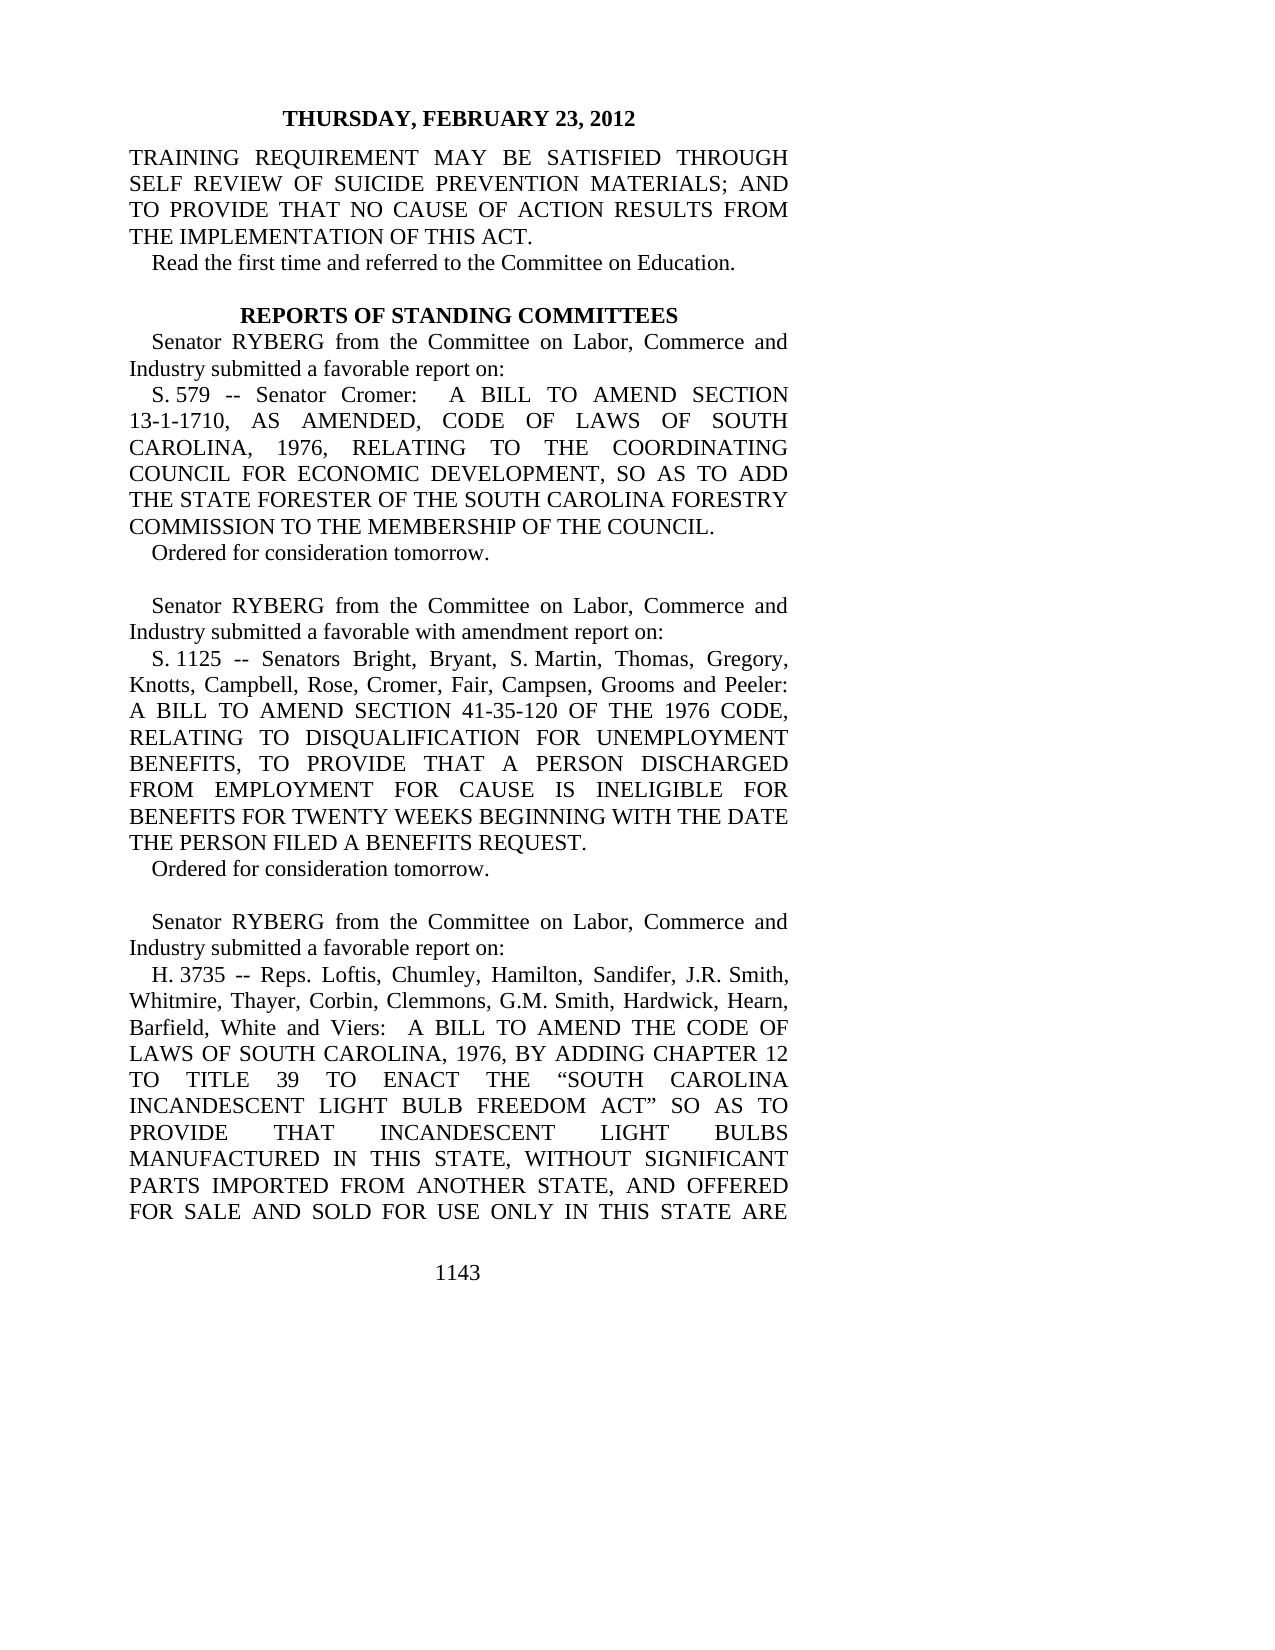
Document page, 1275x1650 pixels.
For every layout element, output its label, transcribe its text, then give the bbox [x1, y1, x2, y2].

text REPORTS OF STANDING COMMITTEES [129, 302, 789, 328]
text S. 1125 -- Senators Bright, Bryant, S. Martin, Thomas, Gregory, Knotts, Campbell, Rose, Cromer, Fair, Campsen, Grooms and Peeler: A BILL TO AMEND SECTION 41-35-120 OF THE 1976 CODE, RELATING TO DISQUALIFICATION FOR UNEMPLOYMENT BENEFITS, TO PROVIDE THAT A PERSON DISCHARGED FROM EMPLOYMENT FOR CAUSE IS INELIGIBLE FOR BENEFITS FOR TWENTY WEEKS BEGINNING WITH THE DATE THE PERSON FILED A BENEFITS REQUEST. [129, 644, 789, 855]
text Read the first time and referred to the Committee on Education. [129, 249, 789, 276]
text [129, 961, 789, 1224]
text Senator RYBERG from the Committee on Labor, Commerce and Industry submitted a favorable report on: [129, 328, 789, 381]
text S. 579 -- Senator Cromer: A BILL TO AMEND SECTION 13-1-1710, AS AMENDED, CODE OF LAWS OF SOUTH CAROLINA, 1976, RELATING TO THE COORDINATING COUNCIL FOR ECONOMIC DEVELOPMENT, SO AS TO ADD THE STATE FORESTER OF THE SOUTH CAROLINA FORESTRY COMMISSION TO THE MEMBERSHIP OF THE COUNCIL. [129, 381, 789, 539]
text Ordered for consideration tomorrow. [129, 539, 789, 566]
text Senator RYBERG from the Committee on Labor, Commerce and Industry submitted a favorable with amendment report on: [129, 592, 789, 644]
text Senator RYBERG from the Committee on Labor, Commerce and Industry submitted a favorable report on: [129, 908, 789, 961]
text Ordered for consideration tomorrow. [129, 855, 789, 882]
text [129, 144, 789, 249]
